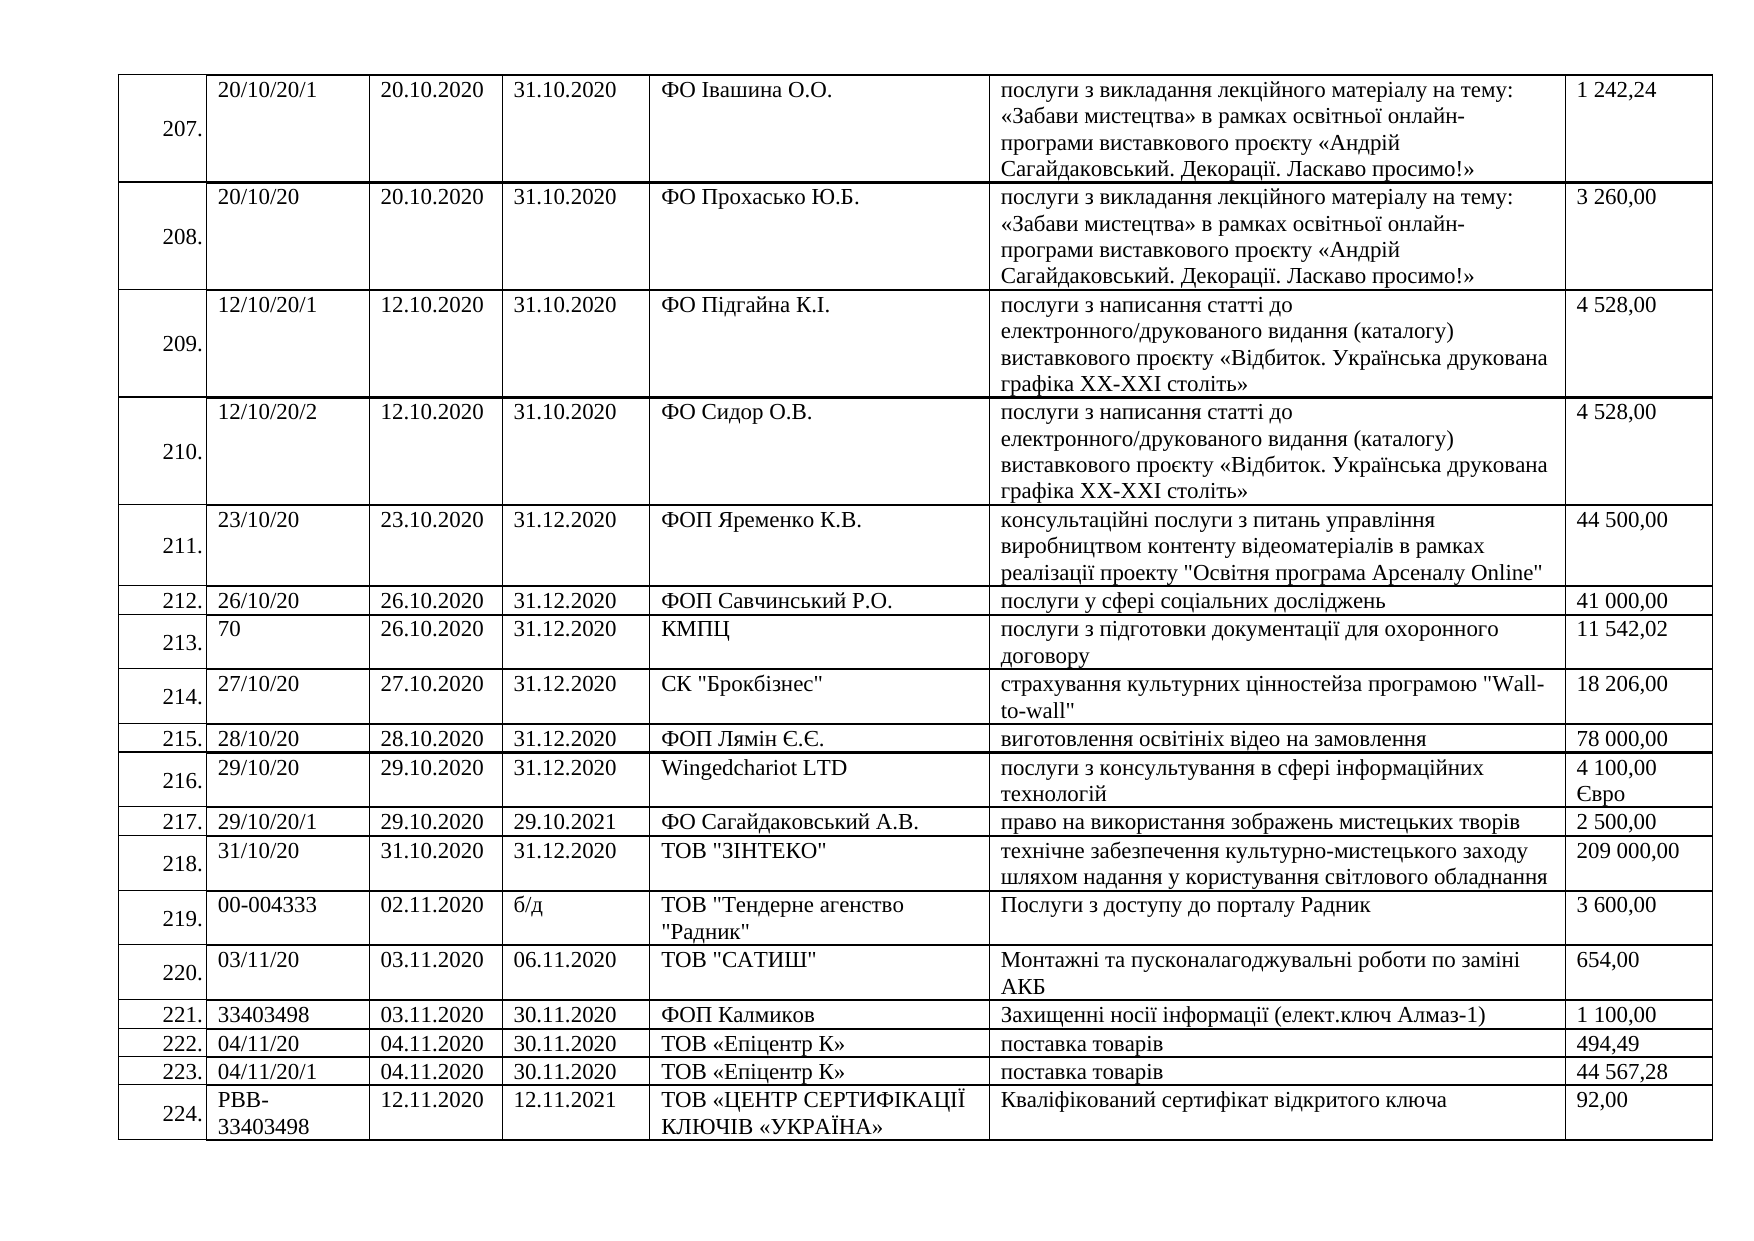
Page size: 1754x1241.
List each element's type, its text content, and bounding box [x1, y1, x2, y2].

table_cell [119, 183, 206, 289]
table_cell ТОВ "САТИШ" [650, 946, 989, 999]
table_cell [119, 753, 206, 806]
table_cell ФО Сагайдаковський А.В. [650, 808, 989, 835]
table_cell 31.12.2020 [503, 754, 649, 806]
table_cell 04/11/20/1 [207, 1058, 369, 1084]
table_cell ТОВ «ЦЕНТР СЕРТИФІКАЦІЇ КЛЮЧІВ «УКРАЇНА» [650, 1086, 989, 1139]
table_cell 26.10.2020 [370, 587, 502, 613]
table_cell 2 500,00 [1566, 808, 1712, 835]
table_cell 31.12.2020 [503, 725, 649, 751]
table_cell 494,49 [1566, 1030, 1712, 1056]
table_cell 23/10/20 [207, 506, 369, 585]
table_cell [119, 945, 206, 999]
table_cell 78 000,00 [1566, 725, 1712, 751]
table_cell 29/10/20 [207, 754, 369, 806]
table_cell 26/10/20 [207, 587, 369, 613]
table_cell 31.10.2020 [503, 399, 649, 504]
table_cell 12/10/20/1 [207, 291, 369, 396]
table_cell 31.10.2020 [370, 837, 502, 889]
table_cell ТОВ "Тендерне агенство "Радник" [650, 892, 989, 944]
table_cell 31.12.2020 [503, 616, 649, 668]
table_cell 44 567,28 [1566, 1058, 1712, 1084]
table_cell 31.10.2020 [503, 184, 649, 289]
table_cell 27.10.2020 [370, 670, 502, 723]
table_cell 20/10/20/1 [207, 76, 369, 181]
table_cell 29/10/20/1 [207, 808, 369, 835]
table_cell консультаційні послуги з питань управління виробництвом контенту відеоматеріалів в рамках реалізації проекту "Освітня програма Арсеналу Online" [990, 506, 1565, 585]
table_cell 03.11.2020 [370, 1001, 502, 1027]
table_cell 03/11/20 [207, 946, 369, 999]
table_cell 3 600,00 [1566, 892, 1712, 944]
table_cell ТОВ «Епіцентр К» [650, 1058, 989, 1084]
table_cell [119, 1085, 206, 1139]
table_cell 27/10/20 [207, 670, 369, 723]
table_cell [119, 75, 206, 181]
table_cell 209 000,00 [1566, 837, 1712, 889]
table_cell 20/10/20 [207, 184, 369, 289]
table_cell 04.11.2020 [370, 1058, 502, 1084]
table_cell 4 528,00 [1566, 399, 1712, 504]
table_cell ТОВ «Епіцентр К» [650, 1030, 989, 1056]
table_cell 12/10/20/2 [207, 399, 369, 504]
table_cell 12.10.2020 [370, 399, 502, 504]
table_cell [119, 1000, 206, 1027]
table_cell 31.12.2020 [503, 837, 649, 889]
table_cell 03.11.2020 [370, 946, 502, 999]
table_cell ФОП Яременко К.В. [650, 506, 989, 585]
table_cell послуги з написання статті до електронного/друкованого видання (каталогу) виставкового проєкту «Відбиток. Українська друкована графіка ХХ-ХХІ століть» [990, 399, 1565, 504]
table_cell 70 [207, 616, 369, 668]
table_cell КМПЦ [650, 616, 989, 668]
table_cell технічне забезпечення культурно-мистецького заходу шляхом надання у користування світлового обладнання [990, 837, 1565, 889]
table_cell PBB-33403498 [207, 1086, 369, 1139]
table_cell [119, 290, 206, 396]
table_cell Послуги з доступу до порталу Радник [990, 892, 1565, 944]
table_cell 31.10.2020 [503, 76, 649, 181]
table_cell [119, 807, 206, 835]
table_cell поставка товарів [990, 1058, 1565, 1084]
table_cell СК "Брокбізнес" [650, 670, 989, 723]
table_cell 44 500,00 [1566, 506, 1712, 585]
table_cell [119, 836, 206, 889]
table_cell 26.10.2020 [370, 616, 502, 668]
table_cell 11 542,02 [1566, 616, 1712, 668]
table_cell 33403498 [207, 1001, 369, 1027]
table_cell 31/10/20 [207, 837, 369, 889]
table_cell Wingedchariot LTD [650, 754, 989, 806]
table_cell 20.10.2020 [370, 76, 502, 181]
table_cell [119, 398, 206, 504]
table_cell ФОП Лямін Є.Є. [650, 725, 989, 751]
table_cell 1 100,00 [1566, 1001, 1712, 1027]
table_cell послуги з викладання лекційного матеріалу на тему: «Забави мистецтва» в рамках освітньої онлайн-програми виставкового проєкту «Андрій Сагайдаковський. Декорації. Ласкаво просимо!» [990, 76, 1565, 181]
table_cell 31.12.2020 [503, 587, 649, 613]
table_cell ФО Івашина О.О. [650, 76, 989, 181]
table_cell 30.11.2020 [503, 1001, 649, 1027]
table_cell страхування культурних цінностейза програмою "Wall-to-wall" [990, 670, 1565, 723]
table_cell 92,00 [1566, 1086, 1712, 1139]
table_cell виготовлення освітініх відео на замовлення [990, 725, 1565, 751]
table_cell послуги з підготовки документації для охоронного договору [990, 616, 1565, 668]
table_cell послуги з консультування в сфері інформаційних технологій [990, 754, 1565, 806]
table_cell 18 206,00 [1566, 670, 1712, 723]
table_cell 29.10.2020 [370, 808, 502, 835]
table_cell 20.10.2020 [370, 184, 502, 289]
table_cell 3 260,00 [1566, 184, 1712, 289]
table_cell 31.12.2020 [503, 506, 649, 585]
table_cell 06.11.2020 [503, 946, 649, 999]
table_cell 12.10.2020 [370, 291, 502, 396]
table_cell ФО Підгайна К.І. [650, 291, 989, 396]
table_cell 4 100,00 Євро [1566, 754, 1712, 806]
table_cell 29.10.2021 [503, 808, 649, 835]
table_cell 00-004333 [207, 892, 369, 944]
table_cell [119, 505, 206, 585]
table_cell Кваліфікований сертифікат відкритого ключа [990, 1086, 1565, 1139]
table_cell ФО Сидор О.В. [650, 399, 989, 504]
table_cell 02.11.2020 [370, 892, 502, 944]
table_cell 04/11/20 [207, 1030, 369, 1056]
table_cell 28.10.2020 [370, 725, 502, 751]
table_cell 12.11.2021 [503, 1086, 649, 1139]
table_cell 4 528,00 [1566, 291, 1712, 396]
table_cell 12.11.2020 [370, 1086, 502, 1139]
table_cell ТОВ "ЗІНТЕКО" [650, 837, 989, 889]
table_cell послуги з написання статті до електронного/друкованого видання (каталогу) виставкового проєкту «Відбиток. Українська друкована графіка ХХ-ХХІ століть» [990, 291, 1565, 396]
table_cell 29.10.2020 [370, 754, 502, 806]
table_cell 30.11.2020 [503, 1058, 649, 1084]
table_cell 28/10/20 [207, 725, 369, 751]
table_cell 31.12.2020 [503, 670, 649, 723]
table_cell б/д [503, 892, 649, 944]
table_cell ФОП Калмиков [650, 1001, 989, 1027]
table_cell 31.10.2020 [503, 291, 649, 396]
table_cell 1 242,24 [1566, 76, 1712, 181]
table_cell послуги з викладання лекційного матеріалу на тему: «Забави мистецтва» в рамках освітньої онлайн-програми виставкового проєкту «Андрій Сагайдаковський. Декорації. Ласкаво просимо!» [990, 184, 1565, 289]
table_cell [119, 1029, 206, 1056]
table_cell [119, 1057, 206, 1084]
table_cell 23.10.2020 [370, 506, 502, 585]
table_cell ФОП Савчинський Р.О. [650, 587, 989, 613]
table_cell 41 000,00 [1566, 587, 1712, 613]
table_cell [119, 615, 206, 668]
table_cell поставка товарів [990, 1030, 1565, 1056]
table_cell Захищенні носії інформації (елект.ключ Алмаз-1) [990, 1001, 1565, 1027]
table_cell послуги у сфері соціальних досліджень [990, 587, 1565, 613]
table_cell Монтажні та пусконалагоджувальні роботи по заміні АКБ [990, 946, 1565, 999]
table_cell ФО Прохасько Ю.Б. [650, 184, 989, 289]
table_cell [119, 669, 206, 723]
table_cell 30.11.2020 [503, 1030, 649, 1056]
table_cell [119, 586, 206, 613]
table_cell 04.11.2020 [370, 1030, 502, 1056]
table_cell [119, 891, 206, 944]
table_cell право на використання зображень мистецьких творів [990, 808, 1565, 835]
table_cell [119, 724, 206, 751]
table_cell 654,00 [1566, 946, 1712, 999]
